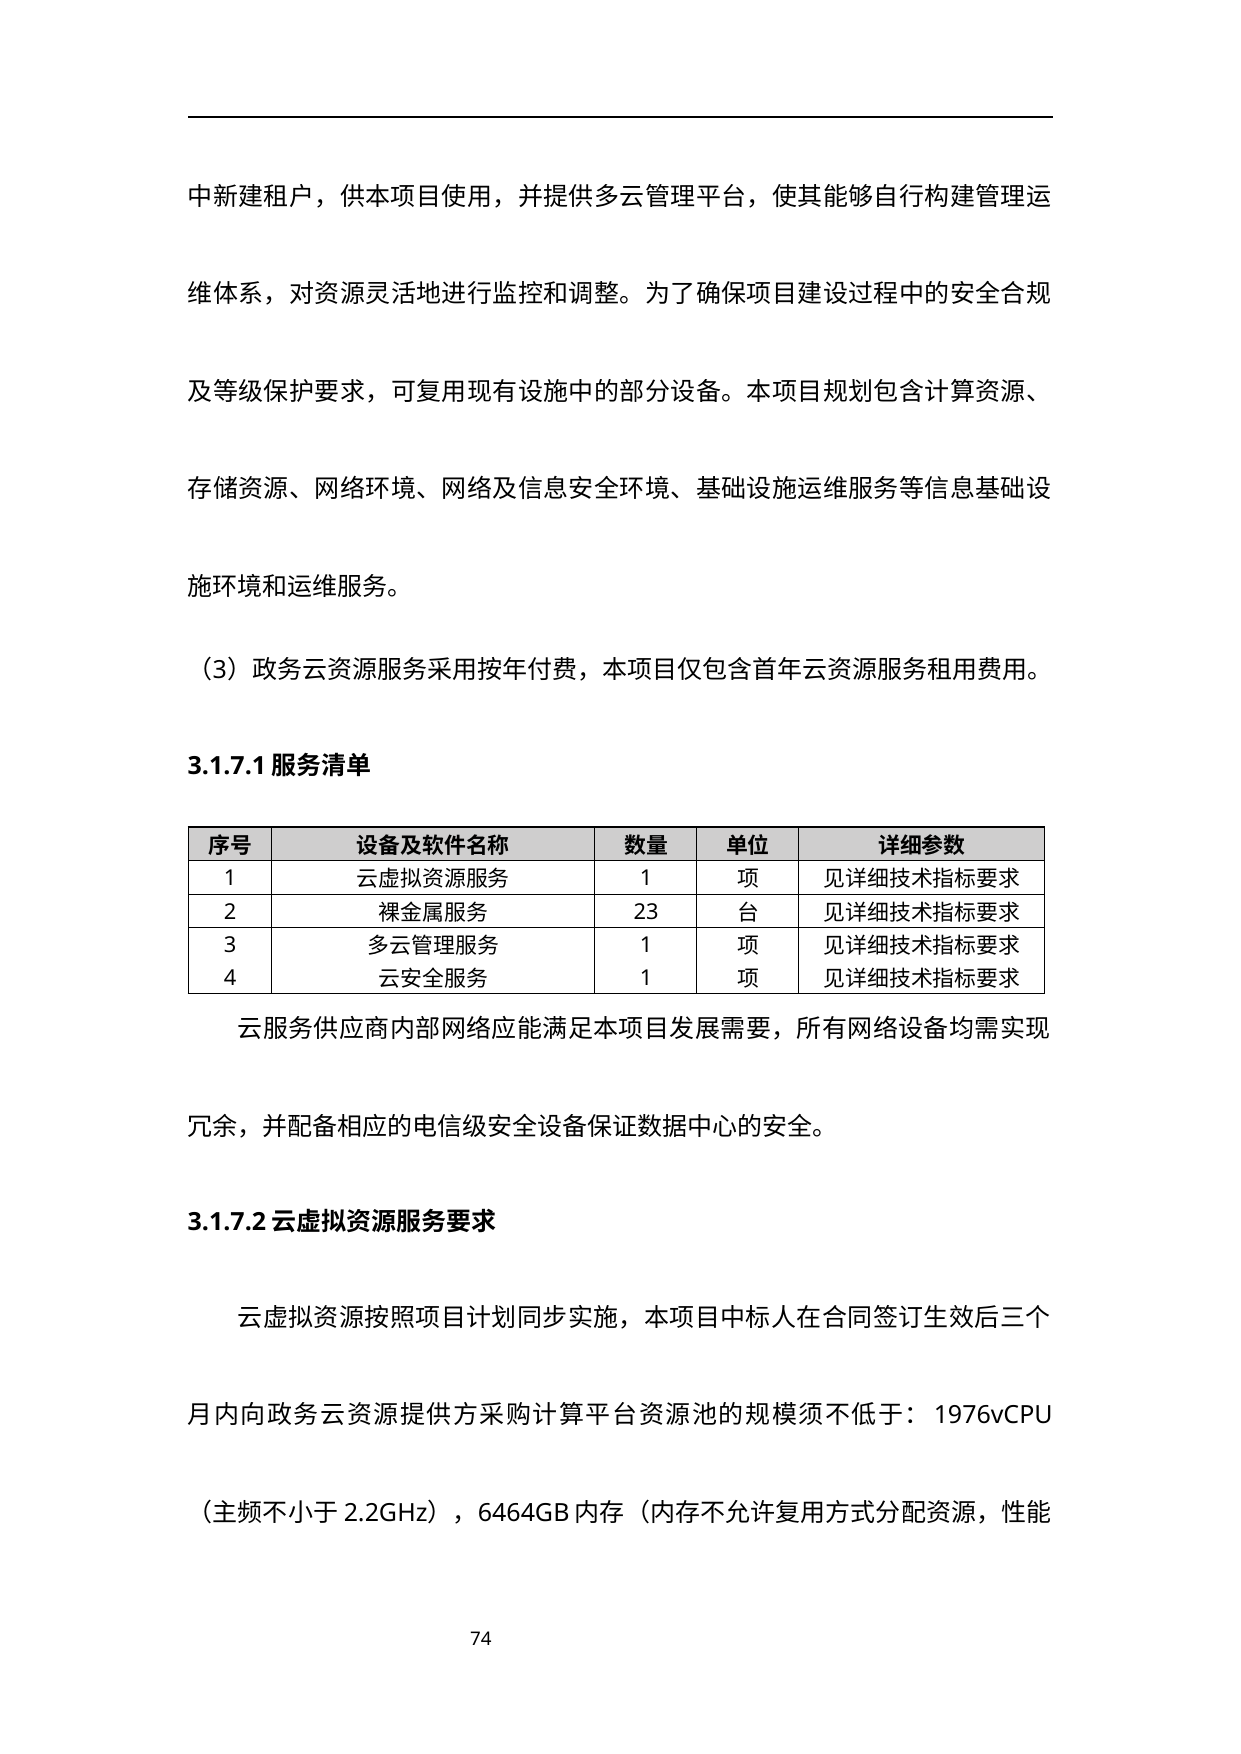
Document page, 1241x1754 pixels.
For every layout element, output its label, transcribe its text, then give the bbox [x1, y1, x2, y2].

table_cell 3 [189, 928, 271, 961]
table_cell 裸金属服务 [272, 895, 594, 927]
table_header 详细参数 [799, 828, 1044, 860]
subtitle 3.1.7.2云虚拟资源服务要求 [187, 1187, 1053, 1252]
table_cell 1 [595, 928, 696, 961]
table_cell 见详细技术指标要求 [799, 961, 1044, 993]
table_cell 见详细技术指标要求 [799, 861, 1044, 893]
table_header 设备及软件名称 [272, 828, 594, 860]
table_cell 项 [697, 861, 798, 893]
table_cell 23 [595, 895, 696, 927]
table_cell 项 [697, 928, 798, 961]
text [187, 162, 1053, 617]
table_cell 项 [697, 961, 798, 993]
table_cell 见详细技术指标要求 [799, 928, 1044, 961]
text 云服务供应商内部网络应能满足本项目发展需要，所有网络设备均需实现冗余，并配备相应的电信级安全设备保证数据中心的安全。 [187, 994, 1053, 1157]
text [187, 1283, 1053, 1543]
table_cell 1 [595, 961, 696, 993]
table_cell 多云管理服务 [272, 928, 594, 961]
subtitle 3.1.7.1服务清单 [187, 731, 1053, 796]
table_header 单位 [697, 828, 798, 860]
table_cell 1 [595, 861, 696, 893]
table_cell 见详细技术指标要求 [799, 895, 1044, 927]
table_cell 2 [189, 895, 271, 927]
table_header 数量 [595, 828, 696, 860]
table_header 序号 [189, 828, 271, 860]
text （3）政务云资源服务采用按年付费，本项目仅包含首年云资源服务租用费用。 [187, 635, 1053, 700]
table_cell 4 [189, 961, 271, 993]
table_cell 1 [189, 861, 271, 893]
table_cell 云虚拟资源服务 [272, 861, 594, 893]
table_cell 云安全服务 [272, 961, 594, 993]
table_cell 台 [697, 895, 798, 927]
